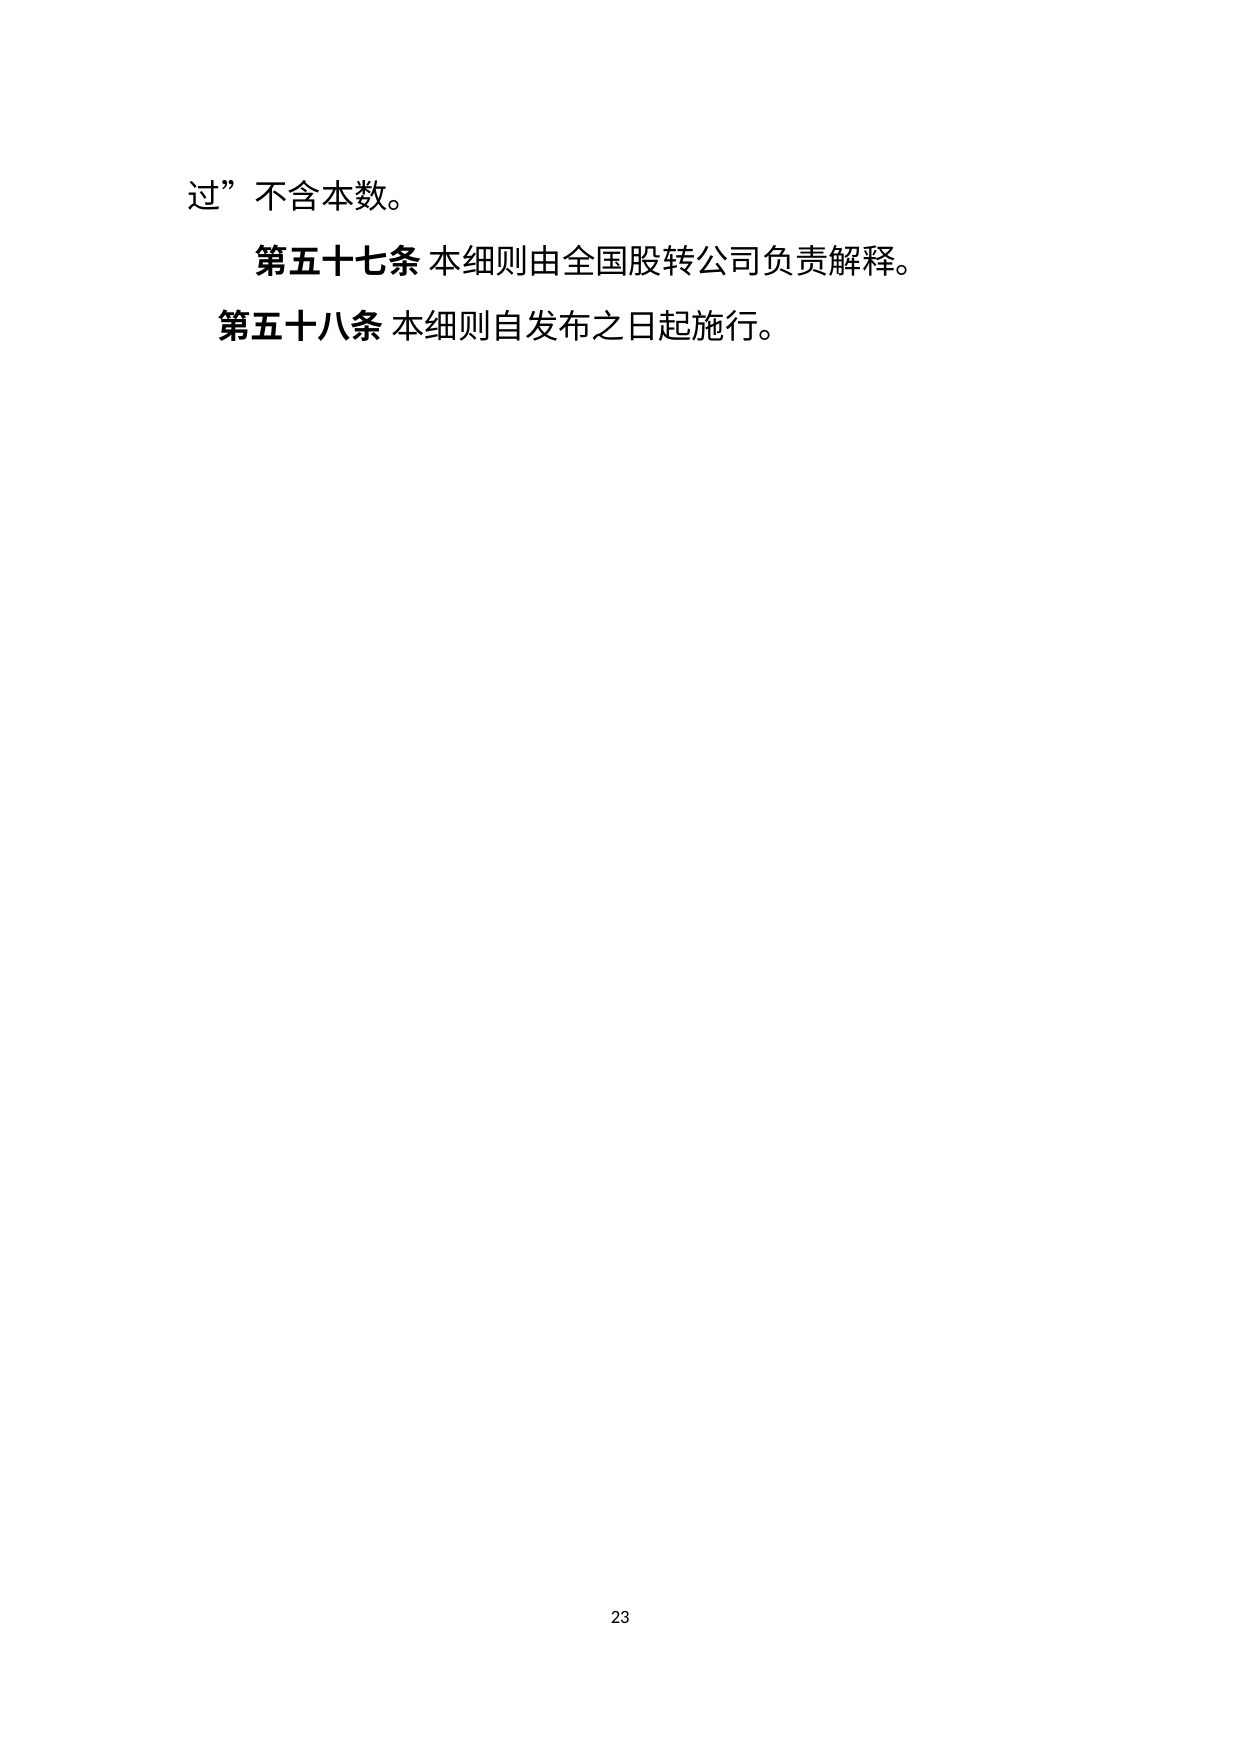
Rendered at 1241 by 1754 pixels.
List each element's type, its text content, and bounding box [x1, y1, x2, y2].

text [187, 162, 1053, 227]
text 第五十八条 本细则自发布之日起施行。 [187, 292, 1053, 357]
text 第五十七条 本细则由全国股转公司负责解释。 [187, 227, 1053, 292]
